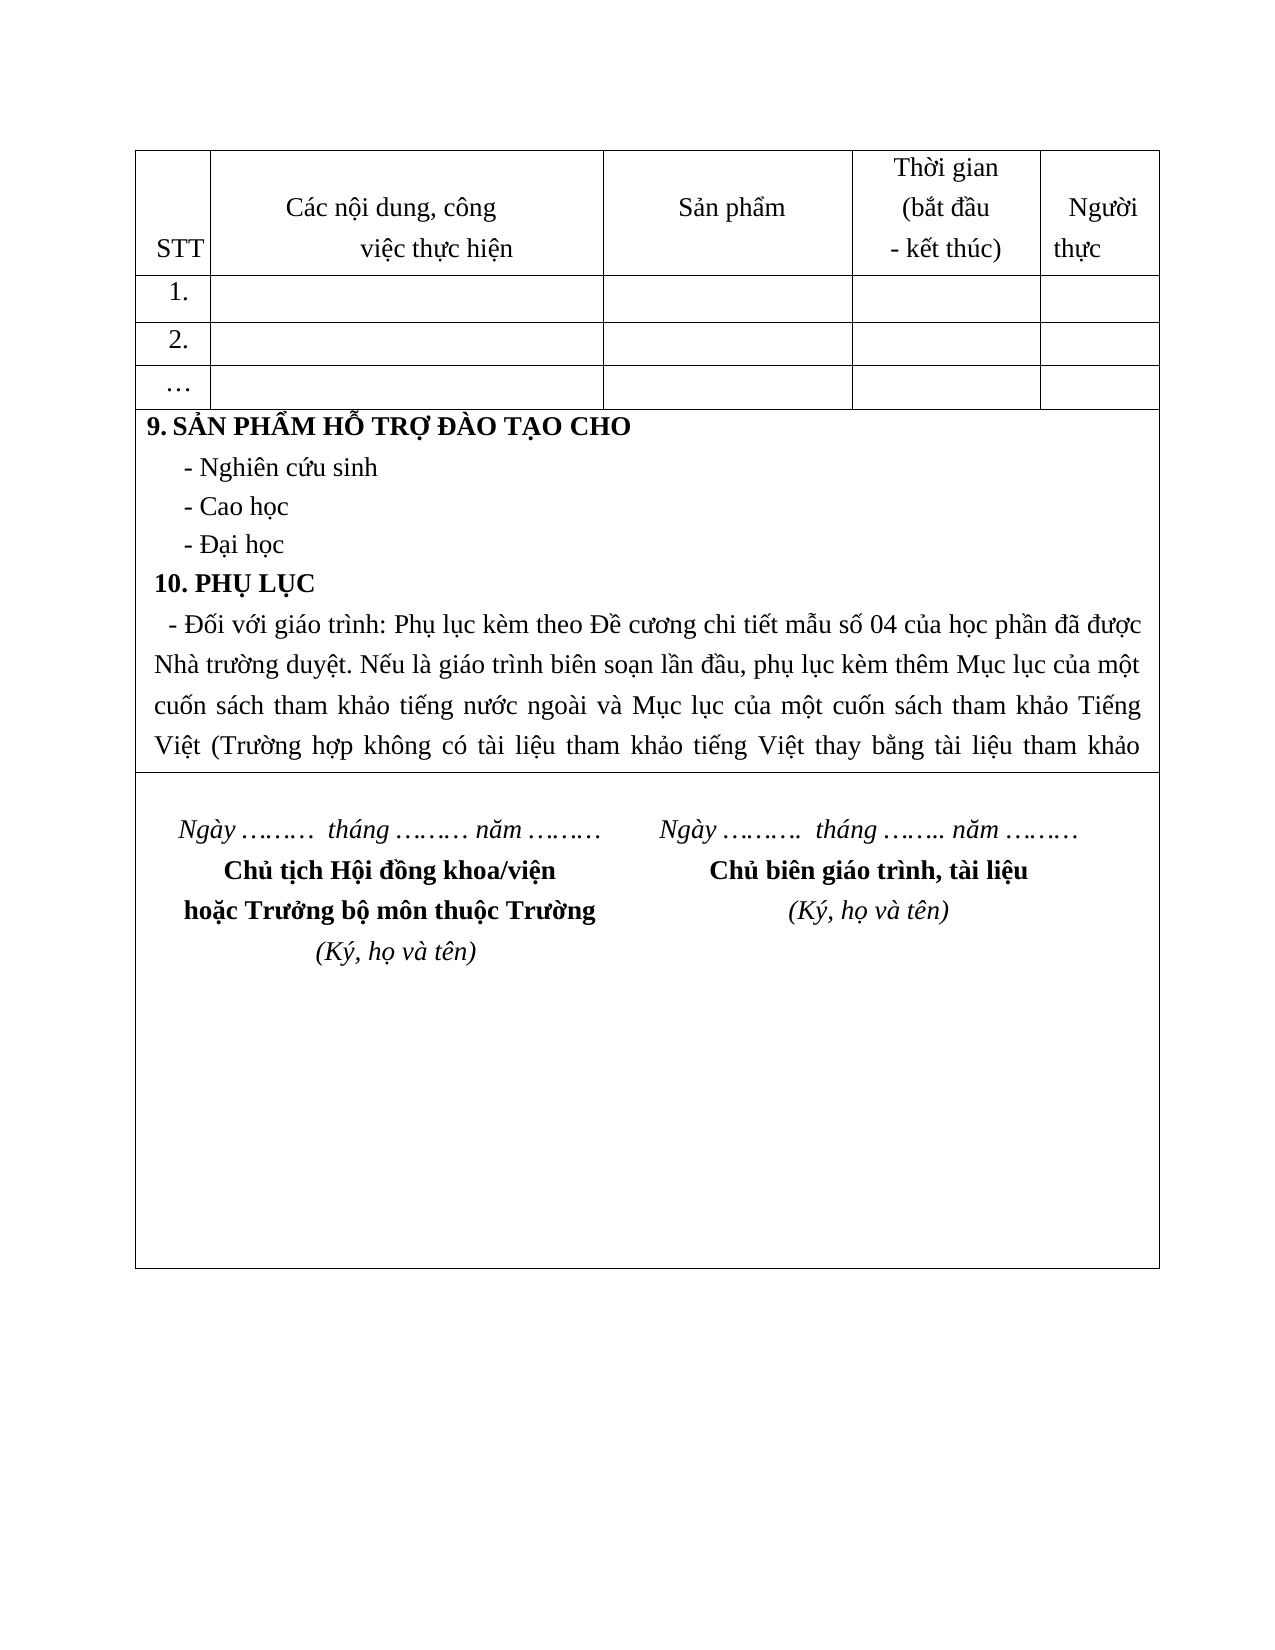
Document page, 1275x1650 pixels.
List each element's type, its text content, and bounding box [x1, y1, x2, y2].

table_cell [604, 366, 852, 409]
table_cell Sản phẩm [604, 151, 852, 274]
table_cell [1041, 323, 1159, 365]
table_cell Người thực hiện [1041, 151, 1159, 274]
table_cell STT [136, 151, 210, 274]
table_cell 1. [136, 276, 210, 322]
table_cell [853, 366, 1040, 409]
table_cell [211, 323, 603, 365]
table_cell [1041, 276, 1159, 322]
table_cell … [136, 366, 210, 409]
table_cell [604, 276, 852, 322]
table_cell [853, 323, 1040, 365]
table_cell SẢN PHẨM HỖ TRỢ ĐÀO TẠO CHO 10. PHỤ LỤC - Đối với giáo trình: Phụ lục kèm theo Đề cương chi tiết mẫu số 04 của học phần đã được Nhà trường duyệt. Nếu là giáo trình biên soạn lần đầu, phụ lục kèm thêm Mục lục của một cuốn sách tham khảo tiếng nước ngoài và Mục lục của một cuốn sách tham khảo Tiếng Việt (Trường hợp không có tài liệu tham khảo tiếng Việt thay bằng tài liệu tham khảo tiếng nước ngoài). - Đối với sách tham khảo: Phụ lục kèm theo Đề cương chi tiết sách tham khảo - Đối với sách chuyên khảo: Phụ lục kèm theo Đề cương chi tiết sách tham khảo và Danh mục các công trình NCKH có liên quan của tập thể tác giả biên soạn. [136, 410, 1159, 772]
table_cell [136, 773, 1159, 1268]
table_cell [853, 276, 1040, 322]
table_cell [211, 276, 603, 322]
table_cell 2. [136, 323, 210, 365]
table_cell Các nội dung, công việc thực hiện [211, 151, 603, 274]
table_cell [211, 366, 603, 409]
table_cell [1041, 366, 1159, 409]
table_cell Thời gian (bắt đầu - kết thúc) [853, 151, 1040, 274]
table_cell [604, 323, 852, 365]
